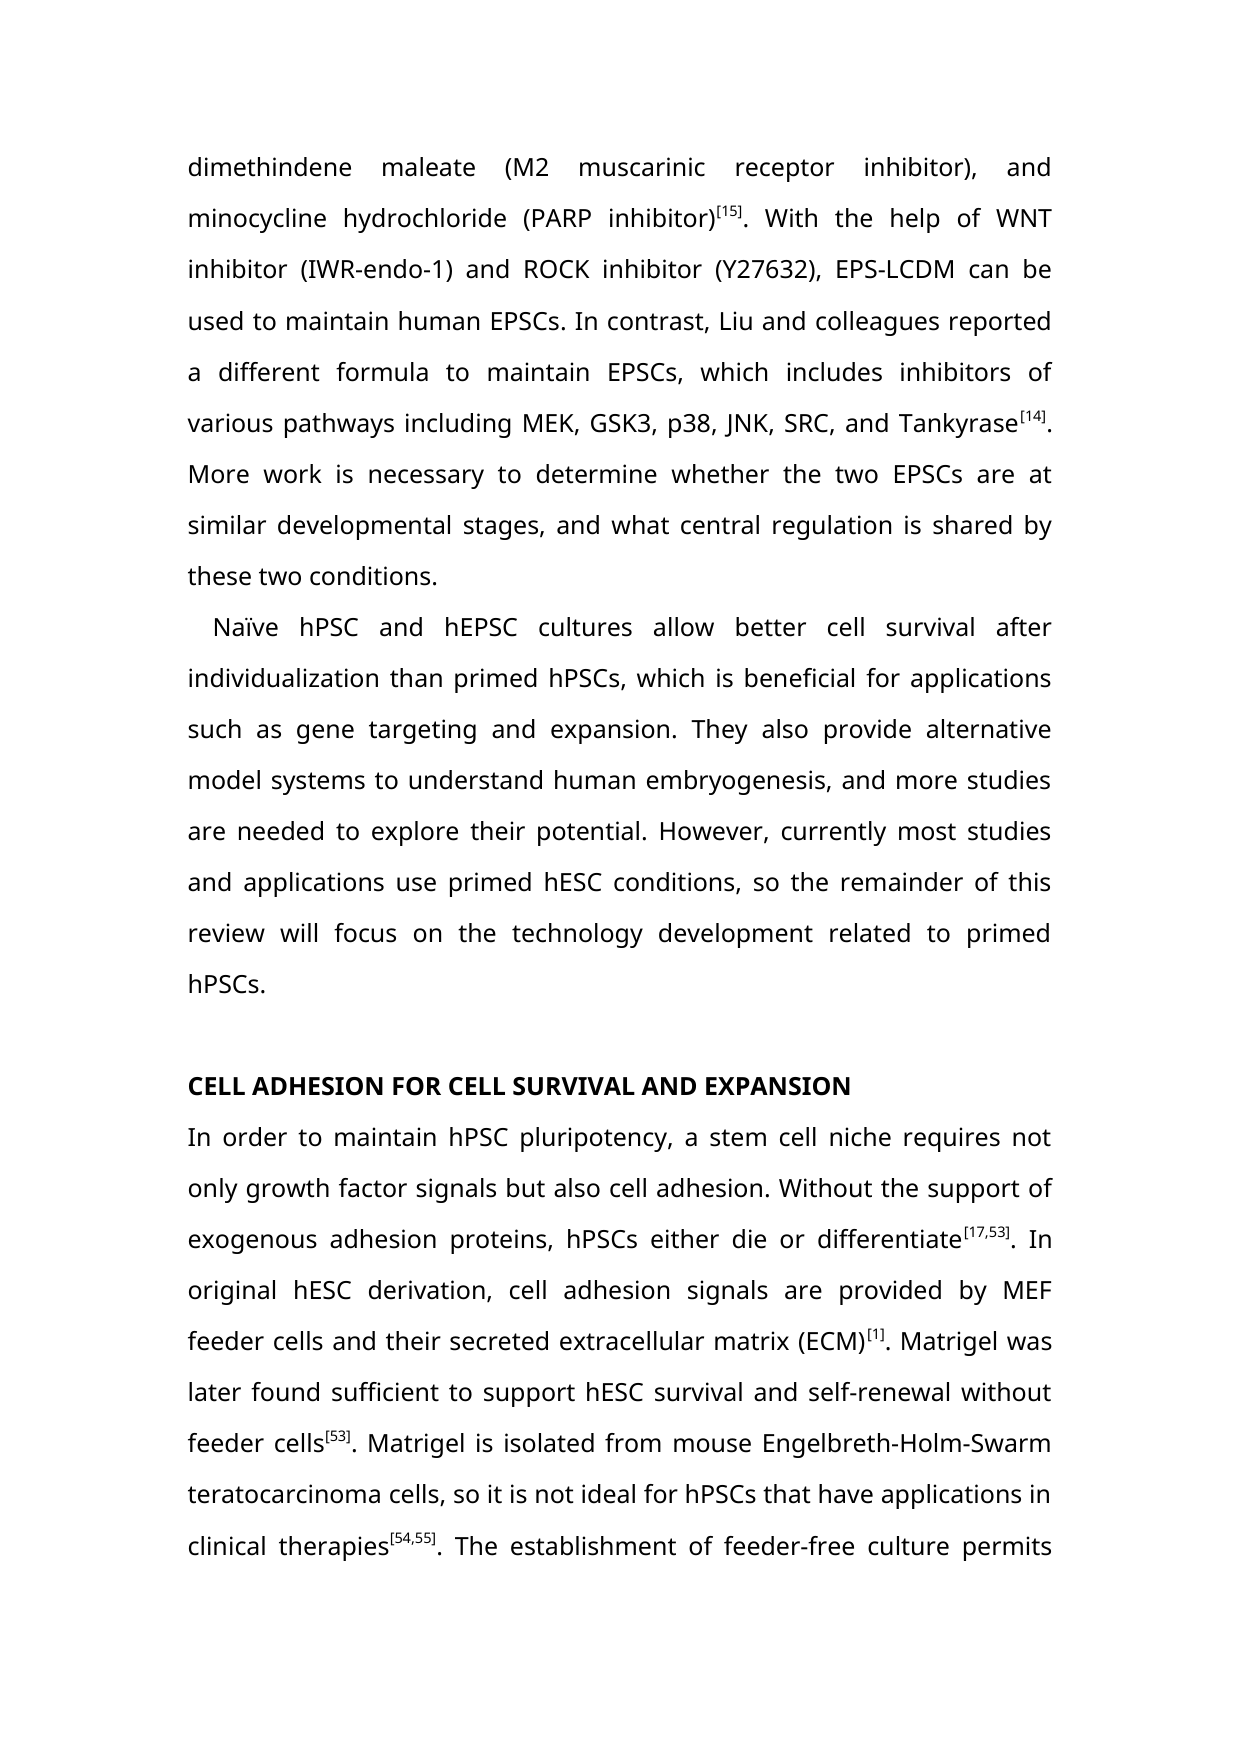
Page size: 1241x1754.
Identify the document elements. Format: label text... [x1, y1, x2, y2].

text CELL ADHESION FOR CELL SURVIVAL AND EXPANSION [187, 1069, 1053, 1103]
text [187, 1120, 1053, 1562]
text Naïve hPSC and hEPSC cultures allow better cell survival after individualization than primed hPSCs, which is beneficial for applications such as gene targeting and expansion. They also provide alternative model systems to understand human embryogenesis, and more studies are needed to explore their potential. However, currently most studies and applications use primed hESC conditions, so the remainder of this review will focus on the technology development related to primed hPSCs. [187, 609, 1053, 1001]
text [187, 150, 1053, 592]
